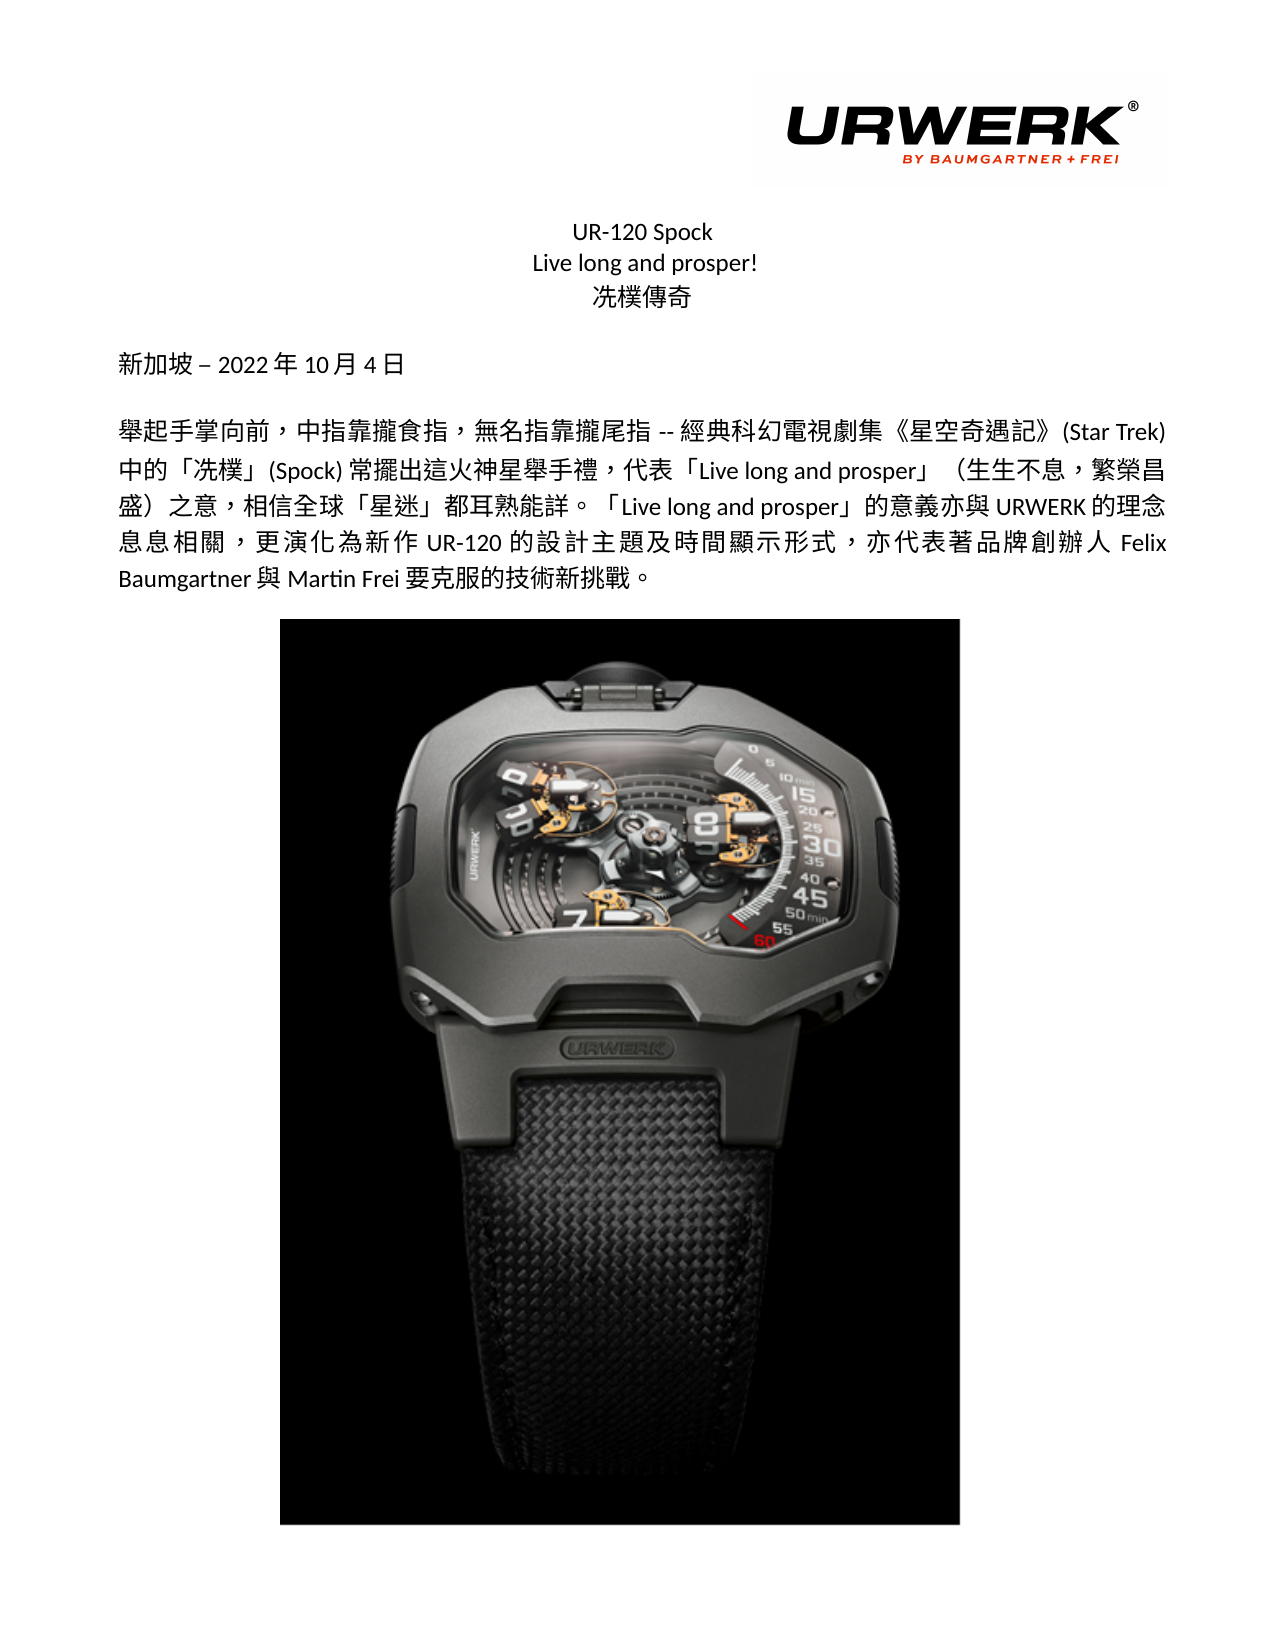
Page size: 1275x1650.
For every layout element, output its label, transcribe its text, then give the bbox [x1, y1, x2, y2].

text Live long and prosper! [118, 247, 1167, 277]
text 舉起手掌向前，中指靠攏食指，無名指靠攏尾指 -- 經典科幻電視劇集《星空奇遇記》(Star Trek) 中的「冼樸」(Spock) 常擺出這火神星舉手禮，代表「Live long and prosper」（生生不息，繁榮昌盛）之意，相信全球「星迷」都耳熟能詳。「Live long and prosper」的意義亦與URWERK的理念息息相關，更演化為新作UR-120的設計主題及時間顯示形式，亦代表著品牌創辦人Felix Baumgartner與 Martin Frei要克服的技術新挑戰。 [118, 411, 1167, 595]
text 冼樸傳奇 [118, 277, 1167, 314]
text 新加坡 – 2022年10月4日 [118, 344, 1167, 380]
text UR-120 Spock [118, 216, 1167, 247]
picture [753, 74, 1167, 188]
picture [280, 619, 962, 1527]
